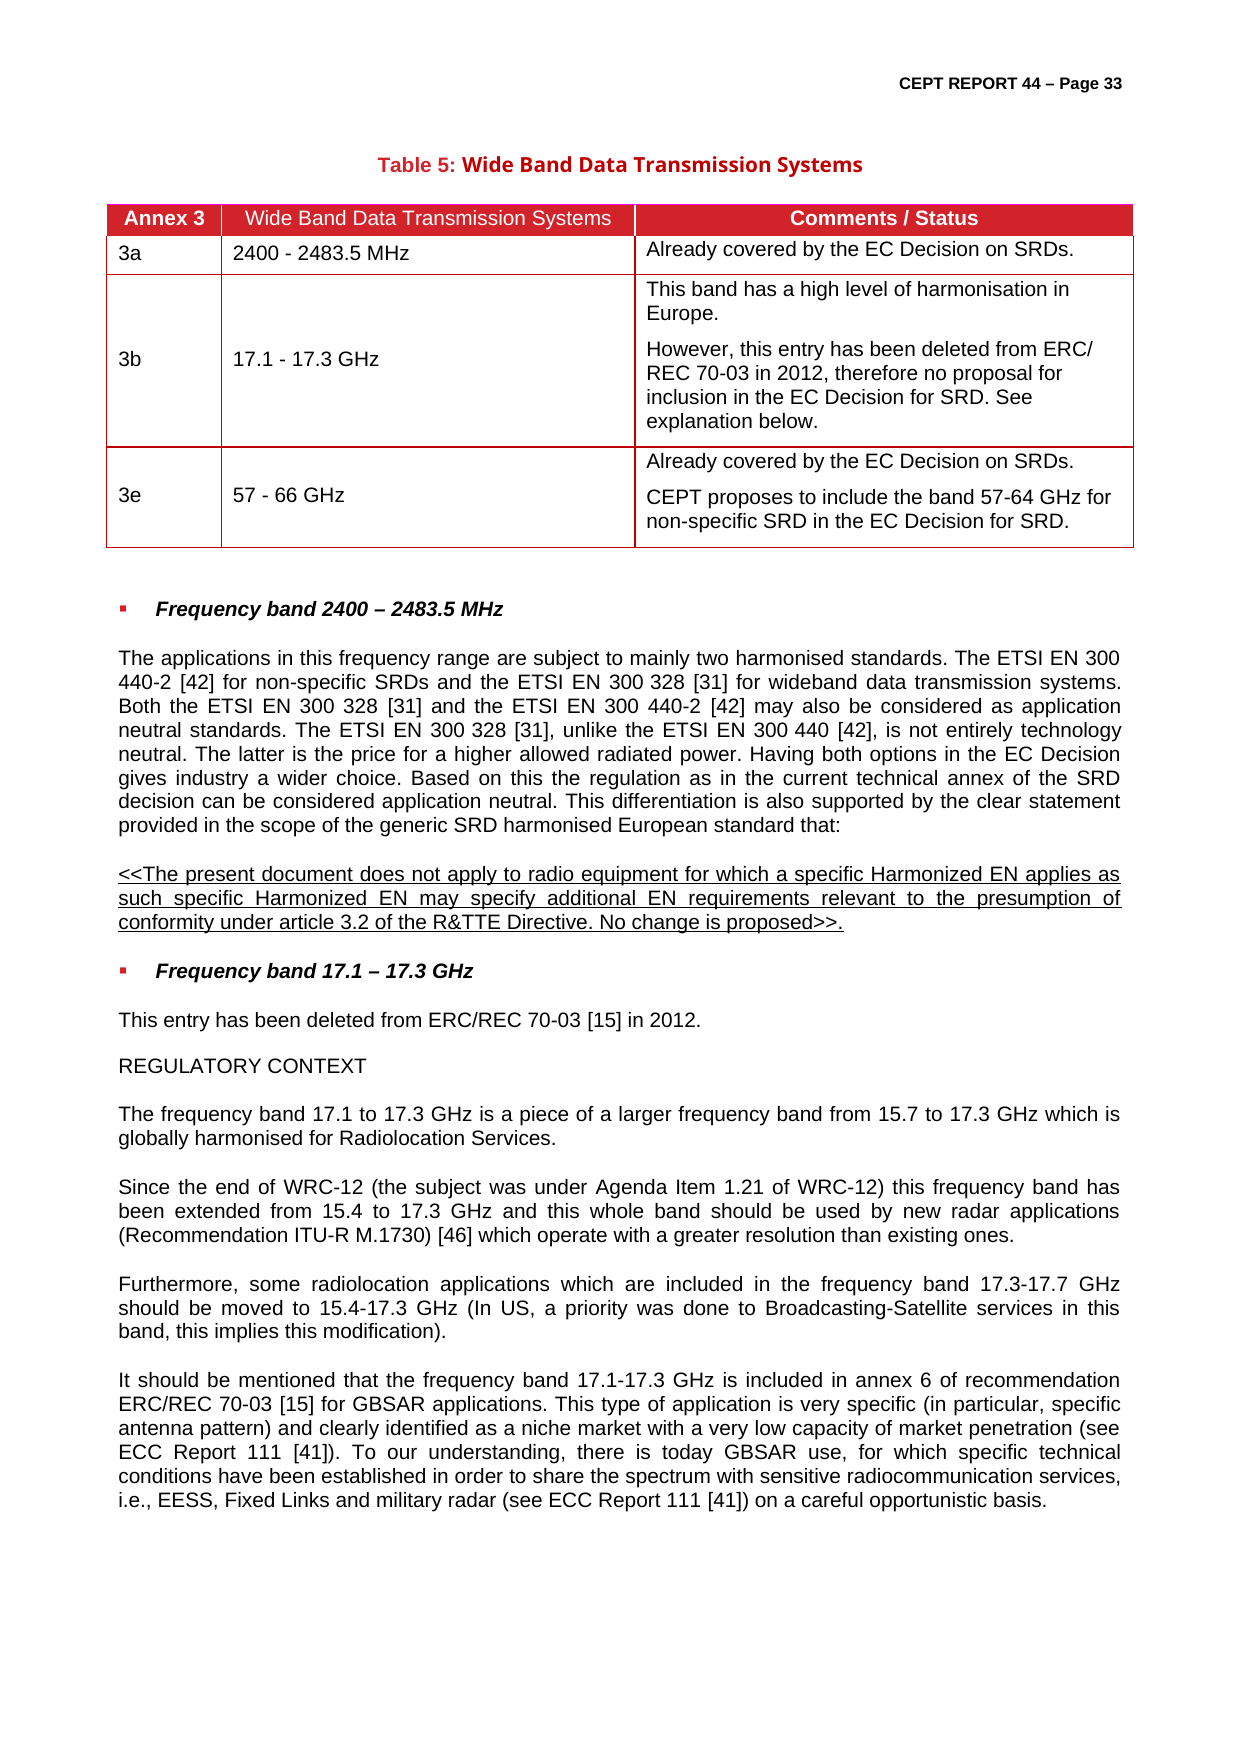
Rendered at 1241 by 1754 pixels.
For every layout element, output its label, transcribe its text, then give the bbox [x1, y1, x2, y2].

text The frequency band 17.1 to 17.3 GHz is a piece of a larger frequency band from 15.7 to 17.3 GHz which is globally harmonised for Radiolocation Services. [118, 1102, 1122, 1149]
table_header Wide Band Data Transmission Systems [222, 205, 634, 236]
title Wide Band Data Transmission Systems [118, 150, 1122, 178]
table_cell 2400 - 2483.5 MHz [222, 236, 634, 274]
text The applications in this frequency range are subject to mainly two harmonised standards. The ETSI EN 300 440-2 [42] for non-specific SRDs and the ETSI EN 300 328 [31] for wideband data transmission systems. Both the ETSI EN 300 328 [31] and the ETSI EN 300 440-2 [42] may also be considered as application neutral standards. The ETSI EN 300 328 [31], unlike the ETSI EN 300 440 [42], is not entirely technology neutral. The latter is the price for a higher allowed radiated power. Having both options in the EC Decision gives industry a wider choice. Based on this the regulation as in the current technical annex of the SRD decision can be considered application neutral. This differentiation is also supported by the clear statement provided in the scope of the generic SRD harmonised European standard that: [118, 646, 1122, 837]
table_cell 3e [107, 448, 221, 547]
text <<The present document does not apply to radio equipment for which a specific Harmonized EN applies as such specific Harmonized EN may specify additional EN requirements relevant to the presumption of conformity under article 3.2 of the R&TTE Directive. No change is proposed>>. [118, 908, 1122, 934]
text It should be mentioned that the frequency band 17.1-17.3 GHz is included in annex 6 of recommendation ERC/REC 70-03 [15] for GBSAR applications. This type of application is very specific (in particular, specific antenna pattern) and clearly identified as a niche market with a very low capacity of market penetration (see ECC Report 111 [41]). To our understanding, there is today GBSAR use, for which specific technical conditions have been established in order to share the spectrum with sensitive radiocommunication services, i.e., EESS, Fixed Links and military radar (see ECC Report 111 [41]) on a careful opportunistic basis. [118, 1368, 1122, 1512]
list Frequency band 2400 – 2483.5 MHz [118, 597, 1122, 621]
list Frequency band 17.1 – 17.3 GHz [118, 959, 1122, 983]
table_cell 17.1 - 17.3 GHz [222, 275, 634, 446]
table_cell 57 - 66 GHz [222, 448, 634, 547]
table_header Annex 3 [107, 205, 221, 236]
table_cell Already covered by the EC Decision on SRDs. CEPT proposes to include the band 57-64 GHz for non-specific SRD in the EC Decision for SRD. [636, 448, 1133, 547]
table_cell Already covered by the EC Decision on SRDs. [636, 236, 1133, 274]
table_cell 3b [107, 275, 221, 446]
table_header Comments / Status [636, 205, 1133, 236]
text Furthermore, some radiolocation applications which are included in the frequency band 17.3-17.7 GHz should be moved to 15.4-17.3 GHz (In US, a priority was done to Broadcasting-Satellite services in this band, this implies this modification). [118, 1271, 1122, 1343]
table_cell 3a [107, 236, 221, 274]
text <<The present document does not apply to radio equipment for which a specific Harmonized EN applies as such specific Harmonized EN may specify additional EN requirements relevant to the presumption of conformity under article 3.2 of the R&TTE Directive. No change is proposed>>. [118, 862, 1122, 907]
text Since the end of WRC-12 (the subject was under Agenda Item 1.21 of WRC-12) this frequency band has been extended from 15.4 to 17.3 GHz and this whole band should be used by new radar applications (Recommendation ITU-R M.1730) [46] which operate with a greater resolution than existing ones. [118, 1174, 1122, 1246]
text REGULATORY CONTEXT [118, 1054, 1122, 1078]
table_cell This band has a high level of harmonisation in Europe. However, this entry has been deleted from ERC/ REC 70-03 in 2012, therefore no proposal for inclusion in the EC Decision for SRD. See explanation below. [636, 275, 1133, 446]
text This entry has been deleted from ERC/REC 70-03 [15] in 2012. [118, 1008, 1122, 1032]
